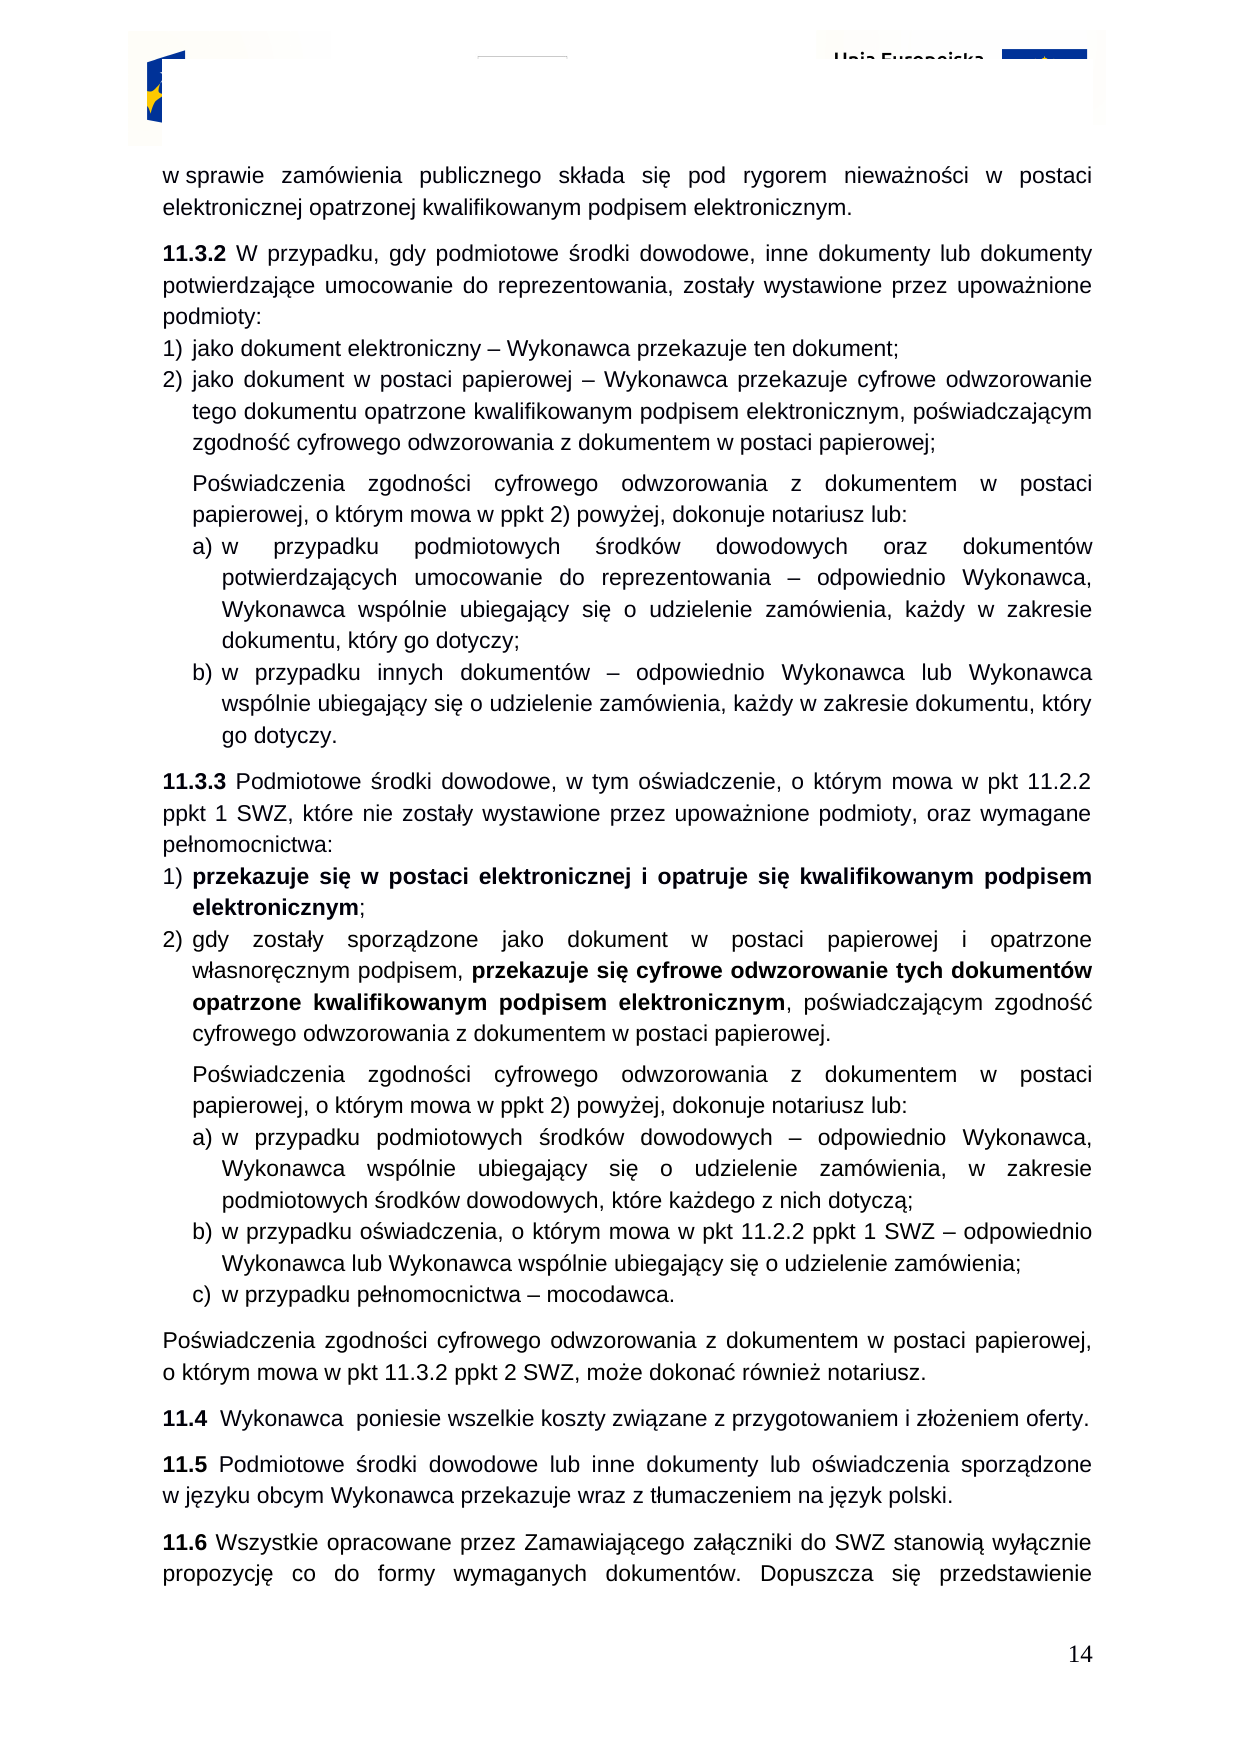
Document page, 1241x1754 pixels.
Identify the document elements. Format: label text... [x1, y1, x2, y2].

list w przypadku podmiotowych środków dowodowych – odpowiednio Wykonawca, Wykonawca wspólnie ubiegający się o udzielenie zamówienia, w zakresie podmiotowych środków dowodowych, które każdego z nich dotyczą; [192, 1124, 1093, 1213]
list Poświadczenia zgodności cyfrowego odwzorowania z dokumentem w postaci papierowej, o którym mowa w pkt 11.3.2 ppkt 2 SWZ, może dokonać również notariusz. [162, 1327, 1093, 1385]
picture [128, 31, 331, 146]
list gdy zostały sporządzone jako dokument w postaci papierowej i opatrzone własnoręcznym podpisem, przekazuje się cyfrowe odwzorowanie tych dokumentów opatrzone kwalifikowanym podpisem elektronicznym, poświadczającym zgodność cyfrowego odwzorowania z dokumentem w postaci papierowej. [162, 926, 1093, 1047]
list jako dokument elektroniczny – Wykonawca przekazuje ten dokument; [162, 335, 1093, 361]
text 11.5 Podmiotowe środki dowodowe lub inne dokumenty lub oświadczenia sporządzone w języku obcym Wykonawca przekazuje wraz z tłumaczeniem na język polski. [162, 1451, 1093, 1509]
text Poświadczenia zgodności cyfrowego odwzorowania z dokumentem w postaci papierowej, o którym mowa w ppkt 2) powyżej, dokonuje notariusz lub: [192, 1061, 1093, 1118]
picture [458, 36, 754, 59]
picture [816, 30, 1106, 125]
list jako dokument w postaci papierowej – Wykonawca przekazuje cyfrowe odwzorowanie tego dokumentu opatrzone kwalifikowanym podpisem elektronicznym, poświadczającym zgodność cyfrowego odwzorowania z dokumentem w postaci papierowej; [162, 366, 1093, 456]
text 11.3.2 W przypadku, gdy podmiotowe środki dowodowe, inne dokumenty lub dokumenty potwierdzające umocowanie do reprezentowania, zostały wystawione przez upoważnione podmioty: [162, 240, 1093, 329]
text 11.3.3 Podmiotowe środki dowodowe, w tym oświadczenie, o którym mowa w pkt 11.2.2 ppkt 1 SWZ, które nie zostały wystawione przez upoważnione podmioty, oraz wymagane pełnomocnictwa: [162, 768, 1093, 857]
list w przypadku innych dokumentów – odpowiednio Wykonawca lub Wykonawca wspólnie ubiegający się o udzielenie zamówienia, każdy w zakresie dokumentu, który go dotyczy. [192, 659, 1093, 748]
list przekazuje się w postaci elektronicznej i opatruje się kwalifikowanym podpisem elektronicznym; [162, 863, 1093, 921]
list w przypadku pełnomocnictwa – mocodawca. [192, 1281, 1093, 1308]
list w przypadku podmiotowych środków dowodowych oraz dokumentów potwierdzających umocowanie do reprezentowania – odpowiednio Wykonawca, Wykonawca wspólnie ubiegający się o udzielenie zamówienia, każdy w zakresie dokumentu, który go dotyczy; [192, 533, 1093, 654]
text Poświadczenia zgodności cyfrowego odwzorowania z dokumentem w postaci papierowej, o którym mowa w ppkt 2) powyżej, dokonuje notariusz lub: [192, 469, 1093, 527]
list w przypadku oświadczenia, o którym mowa w pkt 11.2.2 ppkt 1 SWZ – odpowiednio Wykonawca lub Wykonawca wspólnie ubiegający się o udzielenie zamówienia; [192, 1218, 1093, 1276]
text 11.4 Wykonawca poniesie wszelkie koszty związane z przygotowaniem i złożeniem oferty. [162, 1405, 1093, 1431]
